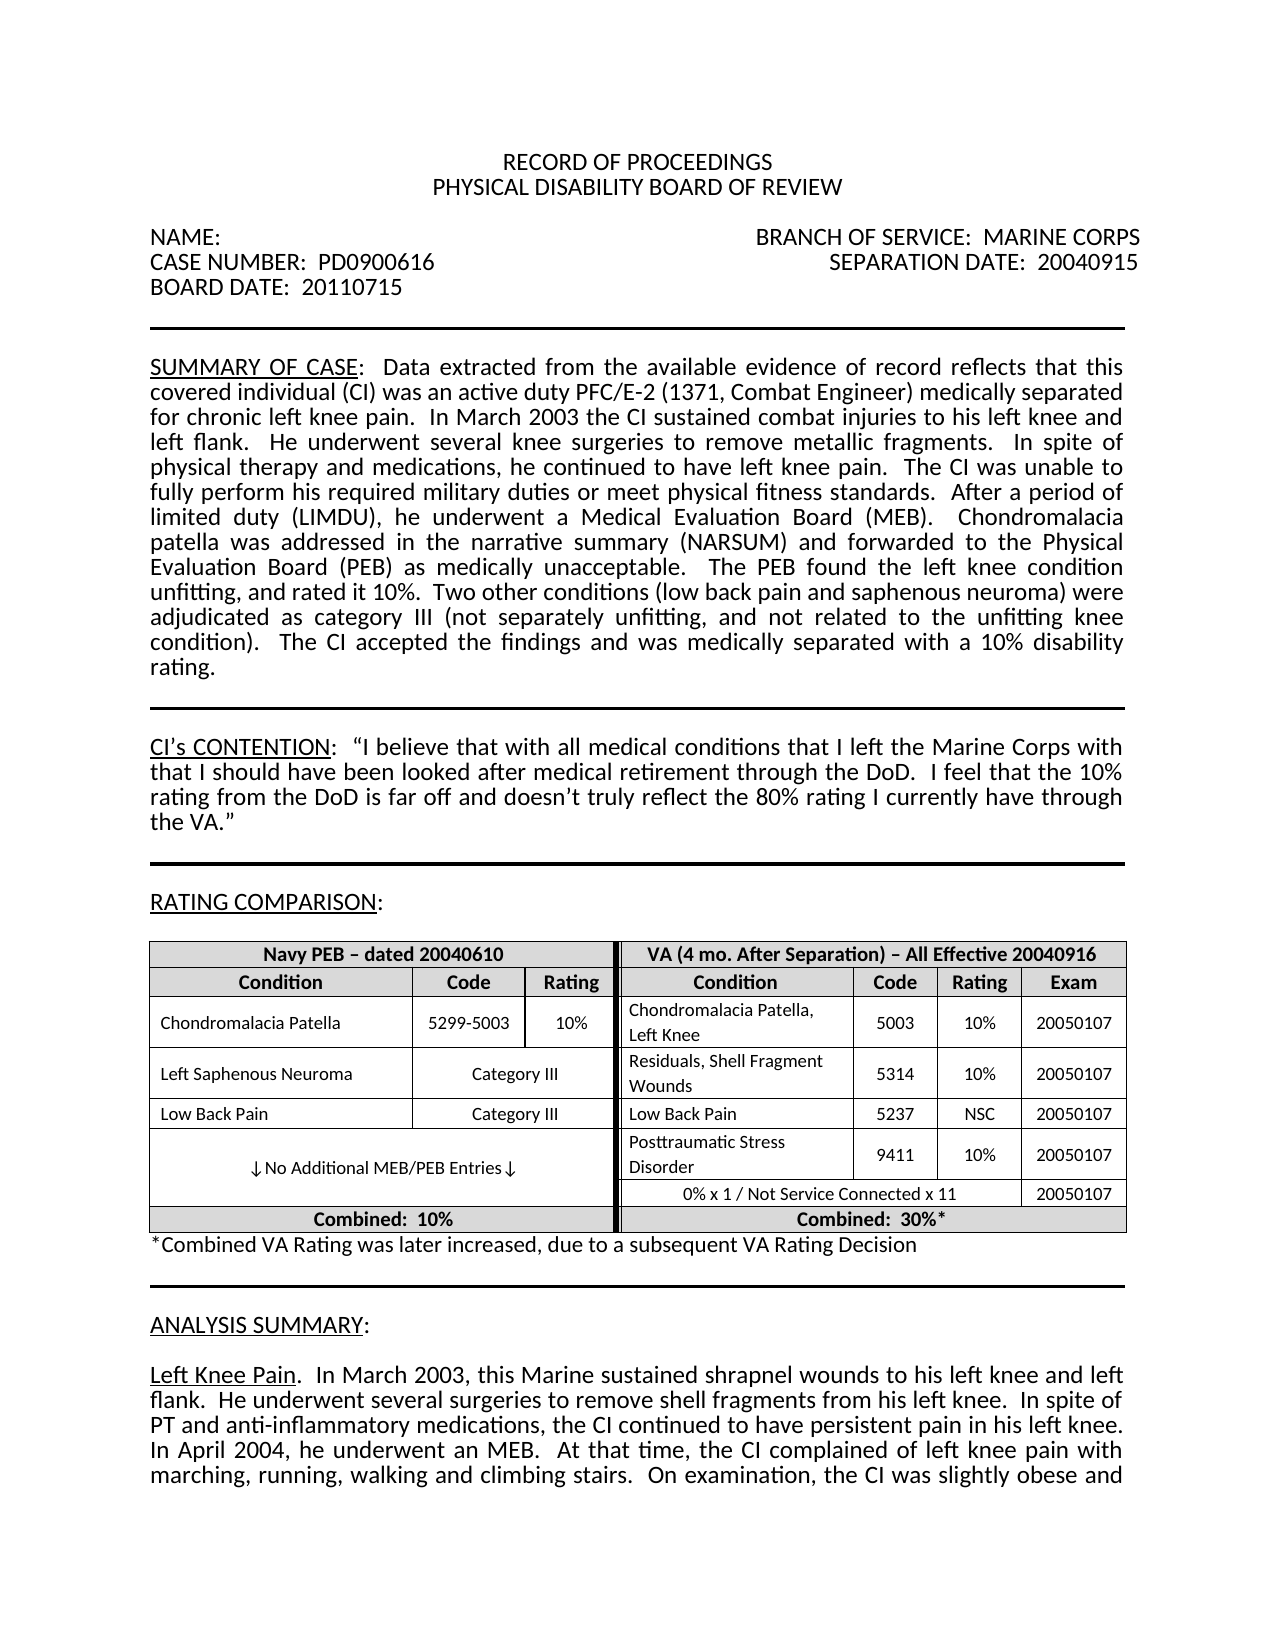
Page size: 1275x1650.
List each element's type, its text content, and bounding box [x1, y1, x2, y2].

table_cell 9411 [854, 1129, 937, 1179]
text NAME: BRANCH OF SERVICE: marine corps [150, 225, 1256, 250]
table_cell Residuals, Shell Fragment Wounds [622, 1048, 853, 1098]
table_cell 10% [938, 1129, 1021, 1179]
table_cell Chondromalacia Patella [150, 997, 412, 1047]
table_cell Combined: 10% [150, 1207, 613, 1232]
table_cell Exam [1022, 968, 1126, 996]
table_cell 5299-5003 [413, 997, 524, 1047]
table_cell Condition [150, 968, 412, 996]
table_cell 20050107 [1022, 1129, 1126, 1179]
table_cell Category III [413, 1099, 613, 1128]
table_cell Code [854, 968, 937, 996]
table_header VA (4 mo. After Separation) – All Effective 20040916 [622, 942, 1126, 967]
table_cell 20050107 [1022, 1099, 1126, 1128]
table_cell 20050107 [1022, 997, 1126, 1047]
table_cell Combined: 30%* [622, 1207, 1126, 1232]
table_cell 20050107 [1022, 1180, 1126, 1206]
text *Combined VA Rating was later increased, due to a subsequent VA Rating Decision [150, 1233, 1125, 1258]
table_cell Low Back Pain [150, 1099, 412, 1128]
table_cell Rating [526, 968, 613, 996]
table_cell Code [413, 968, 524, 996]
table_cell 5237 [854, 1099, 937, 1128]
table_cell 10% [938, 1048, 1021, 1098]
table_cell 0% x 1 / Not Service Connected x 11 [622, 1180, 1021, 1206]
text CI’s CONTENTION: “I believe that with all medical conditions that I left the Marine Corps with that I should have been looked after medical retirement through the DoD. I feel that the 10% rating from the DoD is far off and doesn’t truly reflect the 80% rating I currently have through the VA.” [150, 735, 1125, 835]
table_cell 5314 [854, 1048, 937, 1098]
text BOARD DATE: 20110715 [150, 275, 1125, 300]
text ANALYSIS SUMMARY: [150, 1313, 1125, 1338]
text SUMMARY OF CASE: Data extracted from the available evidence of record reflects that this covered individual (CI) was an active duty PFC/E-2 (1371, Combat Engineer) medically separated for chronic left knee pain. In March 2003 the CI sustained combat injuries to his left knee and left flank. He underwent several knee surgeries to remove metallic fragments. In spite of physical therapy and medications, he continued to have left knee pain. The CI was unable to fully perform his required military duties or meet physical fitness standards. After a period of limited duty (LIMDU), he underwent a Medical Evaluation Board (MEB). Chondromalacia patella was addressed in the narrative summary (NARSUM) and forwarded to the Physical Evaluation Board (PEB) as medically unacceptable. The PEB found the left knee condition unfitting, and rated it 10%. Two other conditions (low back pain and saphenous neuroma) were adjudicated as category III (not separately unfitting, and not related to the unfitting knee condition). The CI accepted the findings and was medically separated with a 10% disability rating. [150, 355, 1125, 680]
table_cell Rating [938, 968, 1021, 996]
table_cell Category III [413, 1048, 613, 1098]
text RATING COMPARISON: [150, 891, 1125, 916]
table_cell 10% [526, 997, 613, 1047]
table_cell Posttraumatic Stress Disorder [622, 1129, 853, 1179]
table_cell 20050107 [1022, 1048, 1126, 1098]
text PHYSICAL DISABILITY BOARD OF REVIEW [150, 175, 1125, 200]
table_cell 10% [938, 997, 1021, 1047]
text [150, 1363, 1125, 1488]
table_cell NSC [938, 1099, 1021, 1128]
table_cell Chondromalacia Patella, Left Knee [622, 997, 853, 1047]
table_cell Left Saphenous Neuroma [150, 1048, 412, 1098]
table_cell 5003 [854, 997, 937, 1047]
table_cell Condition [622, 968, 853, 996]
table_cell ↓No Additional MEB/PEB Entries↓ [150, 1129, 613, 1206]
table_header Navy PEB – dated 20040610 [150, 942, 613, 967]
text RECORD OF PROCEEDINGS [150, 150, 1125, 175]
table_cell Low Back Pain [622, 1099, 853, 1128]
text CASE NUMBER: PD0900616 SEPARATION DATE: 20040915 [150, 250, 1219, 275]
